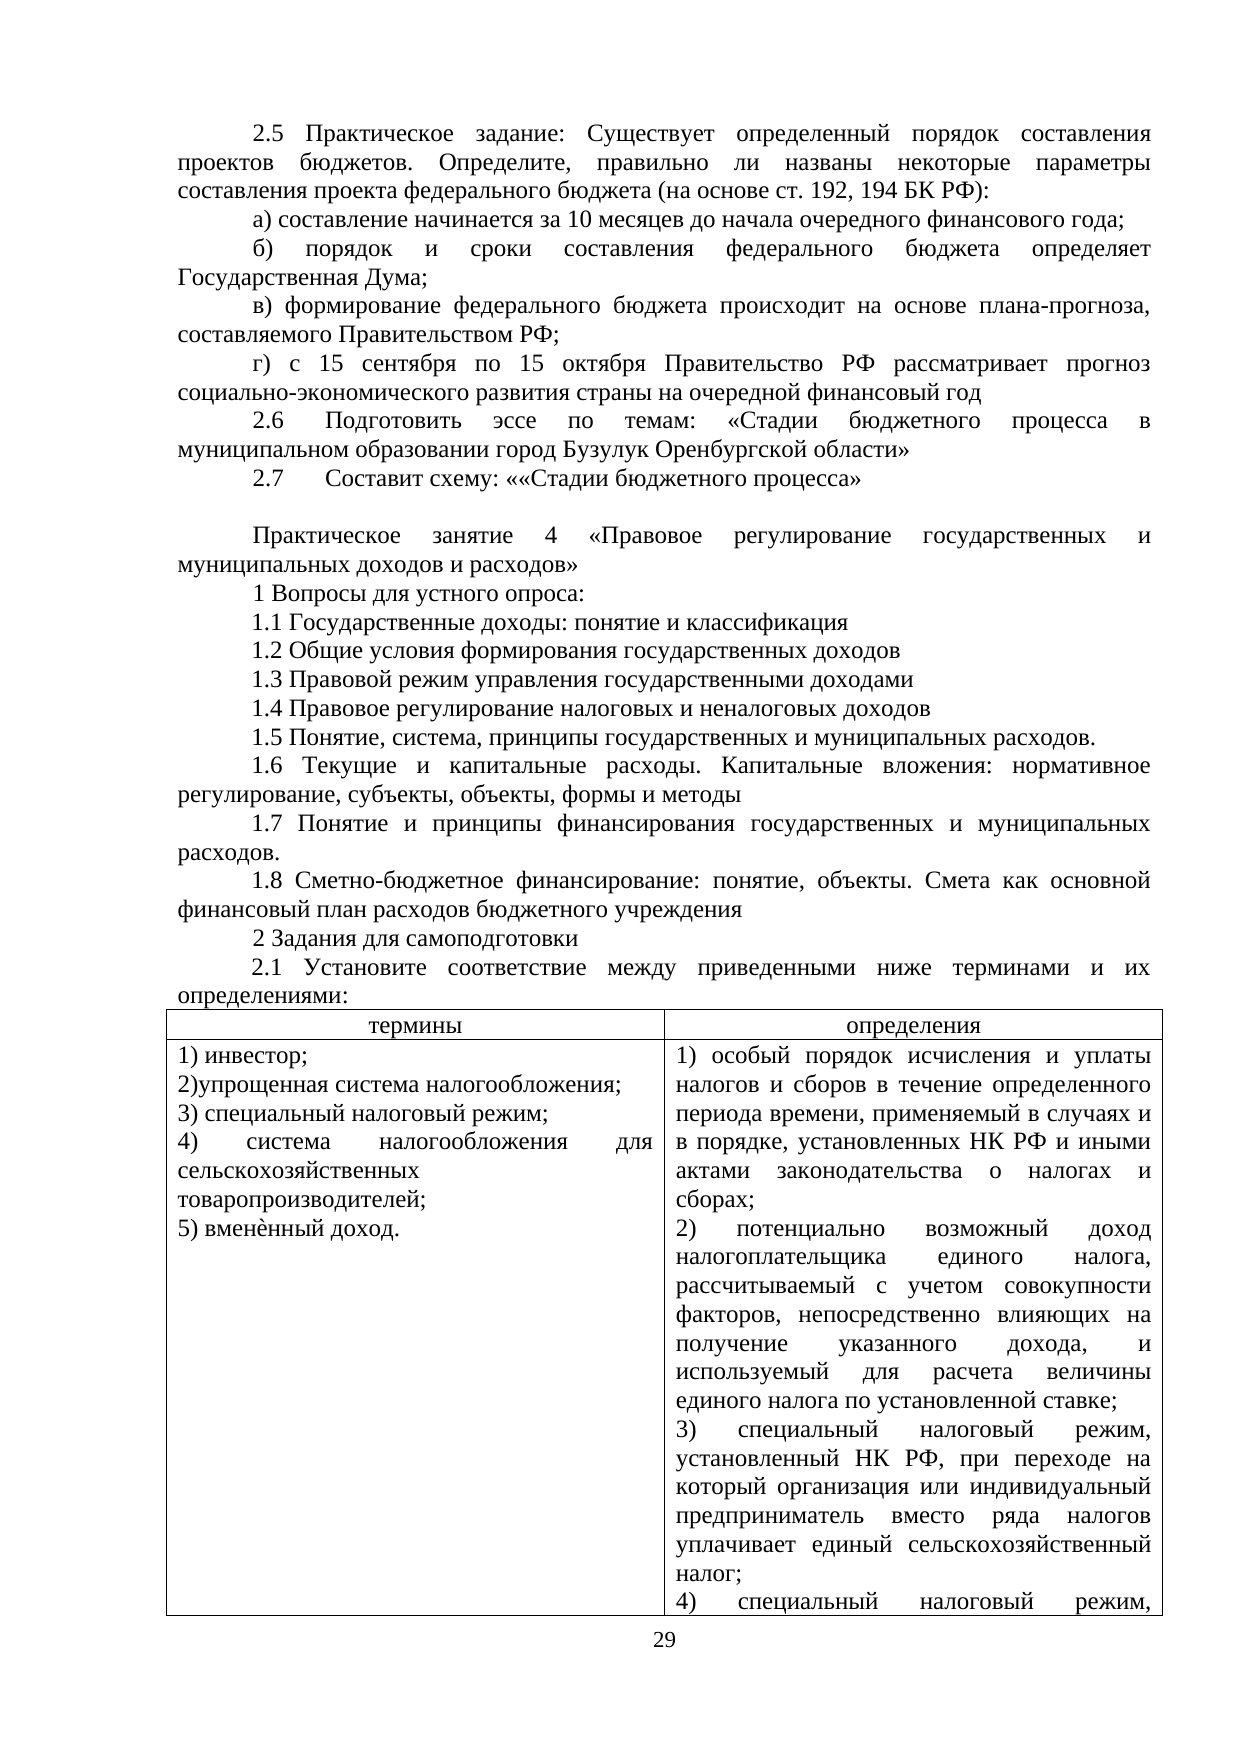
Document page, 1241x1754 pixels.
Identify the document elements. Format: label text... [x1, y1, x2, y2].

text 1.4 Правовое регулирование налоговых и неналоговых доходов [177, 693, 1152, 722]
text а) составление начинается за 10 месяцев до начала очередного финансового года; [177, 204, 1152, 233]
text 2.1 Установите соответствие между приведенными ниже терминами и их определениями: [177, 952, 1152, 1009]
text Практическое занятие 4 «Правовое регулирование государственных и муниципальных доходов и расходов» [177, 521, 1152, 578]
text 1 Вопросы для устного опроса: [177, 578, 1152, 607]
text в) формирование федерального бюджета происходит на основе плана-прогноза, составляемого Правительством РФ; [177, 291, 1152, 348]
table_header определения [665, 1010, 1162, 1039]
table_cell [167, 1040, 664, 1615]
table_header термины [167, 1010, 664, 1039]
text 1.3 Правовой режим управления государственными доходами [177, 664, 1152, 693]
text 1.6 Текущие и капитальные расходы. Капитальные вложения: нормативное регулирование, субъекты, объекты, формы и методы [177, 751, 1152, 808]
text 1.8 Сметно-бюджетное финансирование: понятие, объекты. Смета как основной финансовый план расходов бюджетного учреждения [177, 866, 1152, 923]
text 2 Задания для самоподготовки [177, 923, 1152, 952]
text 1.5 Понятие, система, принципы государственных и муниципальных расходов. [177, 722, 1152, 751]
text б) порядок и сроки составления федерального бюджета определяет Государственная Дума; [177, 233, 1152, 291]
text 2.5 Практическое задание: Существует определенный порядок составления проектов бюджетов. Определите, правильно ли названы некоторые параметры составления проекта федерального бюджета (на основе ст. 192, 194 БК РФ): [177, 118, 1152, 204]
text 2.7 Составит схему: ««Стадии бюджетного процесса» [177, 463, 1152, 492]
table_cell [665, 1040, 1162, 1615]
text 1.1 Государственные доходы: понятие и классификация [177, 607, 1152, 636]
text 1.2 Общие условия формирования государственных доходов [177, 636, 1152, 664]
text г) с 15 сентября по 15 октября Правительство РФ рассматривает прогноз социально-экономического развития страны на очередной финансовый год [177, 348, 1152, 406]
text 2.6 Подготовить эссе по темам: «Стадии бюджетного процесса в муниципальном образовании город Бузулук Оренбургской области» [177, 406, 1152, 463]
text 1.7 Понятие и принципы финансирования государственных и муниципальных расходов. [177, 808, 1152, 866]
